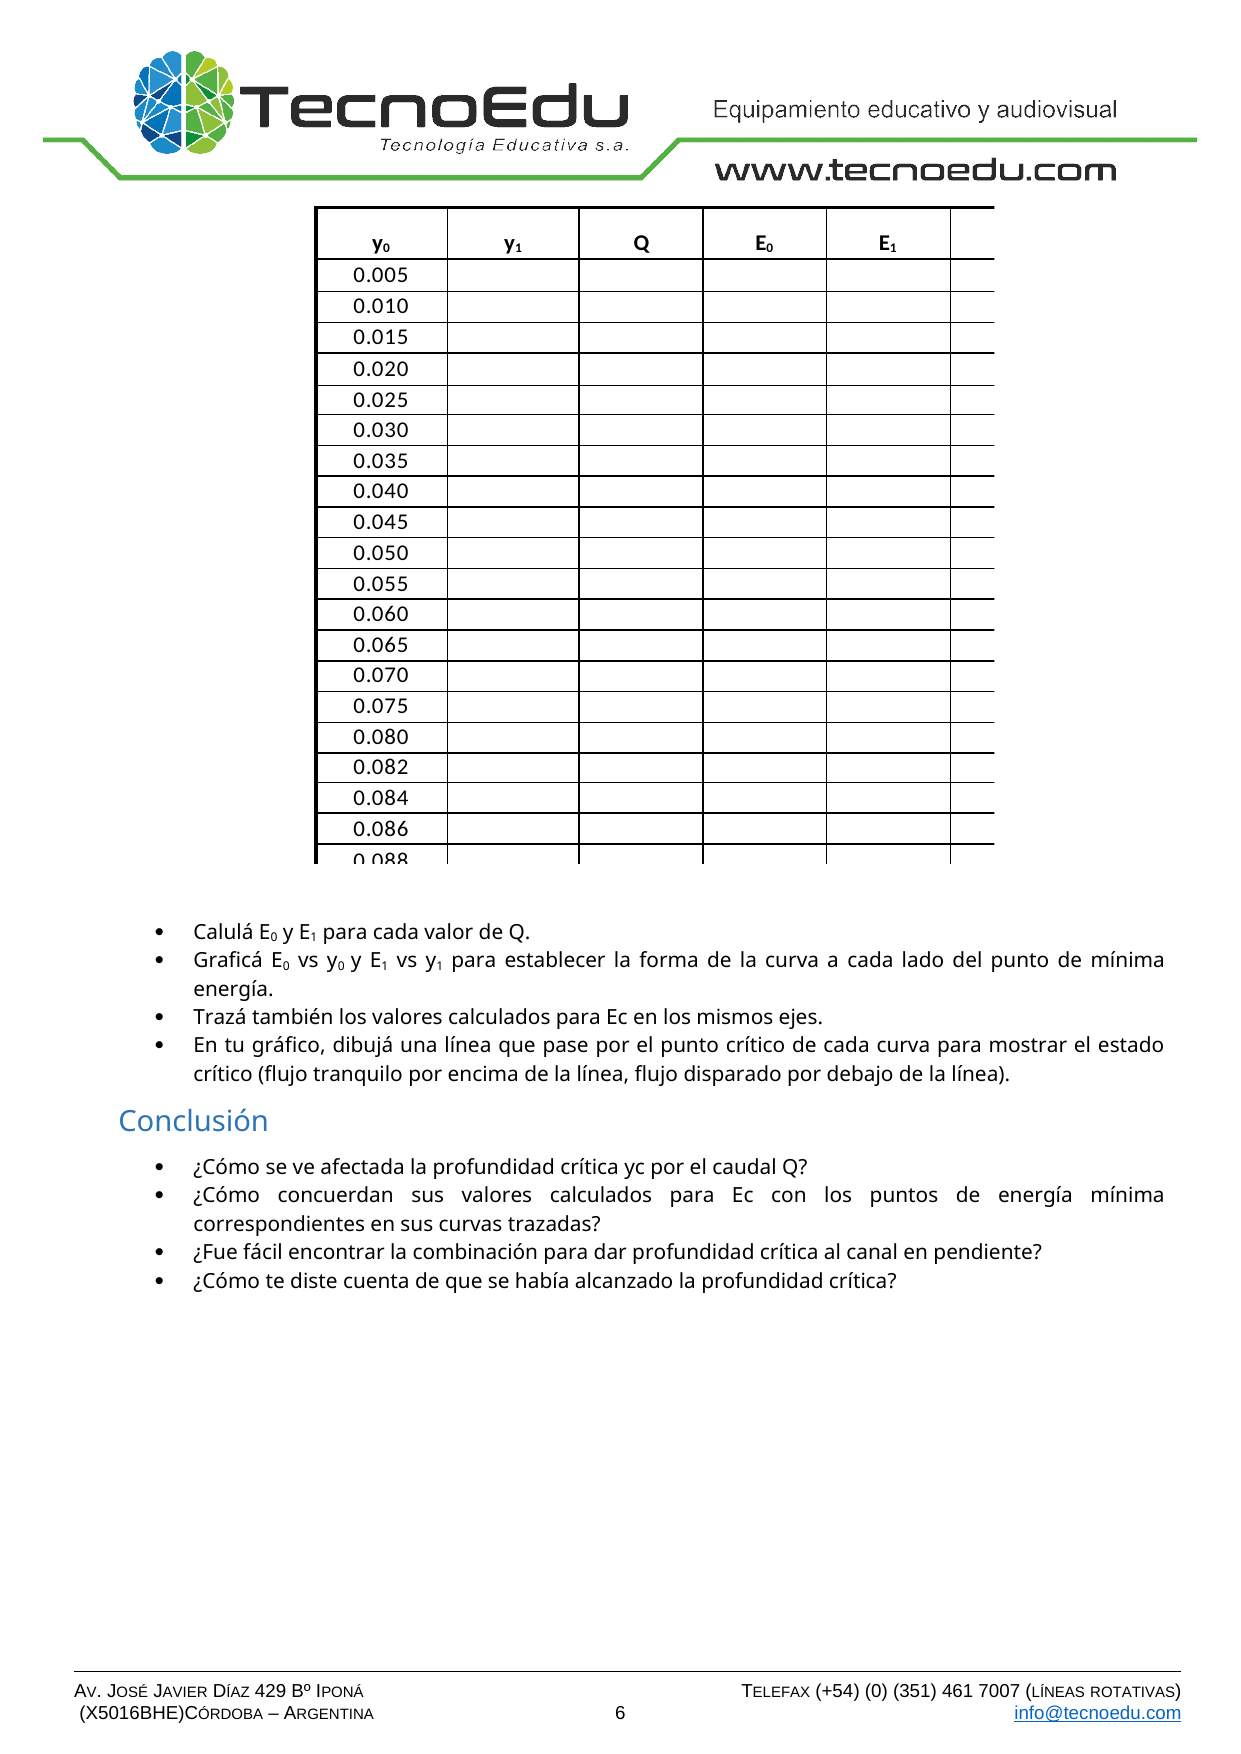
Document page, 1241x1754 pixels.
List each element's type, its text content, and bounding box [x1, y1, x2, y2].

list ¿Cómo se ve afectada la profundidad crítica yc por el caudal Q? [156, 1152, 1166, 1181]
list Graficá E0 vs y0 y E1 vs y1 para establecer la forma de la curva a cada lado del punto de mínima energía. [156, 945, 1166, 1002]
list ¿Fue fácil encontrar la combinación para dar profundidad crítica al canal en pendiente? [156, 1237, 1166, 1266]
list En tu gráfico, dibujá una línea que pase por el punto crítico de cada curva para mostrar el estado crítico (flujo tranquilo por encima de la línea, flujo disparado por debajo de la línea). [156, 1031, 1166, 1087]
picture [42, 51, 1198, 181]
subtitle Conclusión [118, 1100, 1166, 1139]
list Trazá también los valores calculados para Ec en los mismos ejes. [156, 1002, 1166, 1031]
list ¿Cómo concuerdan sus valores calculados para Ec con los puntos de energía mínima correspondientes en sus curvas trazadas? [156, 1181, 1166, 1237]
list ¿Cómo te diste cuenta de que se había alcanzado la profundidad crítica? [156, 1266, 1166, 1294]
list Calulá E0 y E1 para cada valor de Q. [156, 917, 1166, 945]
